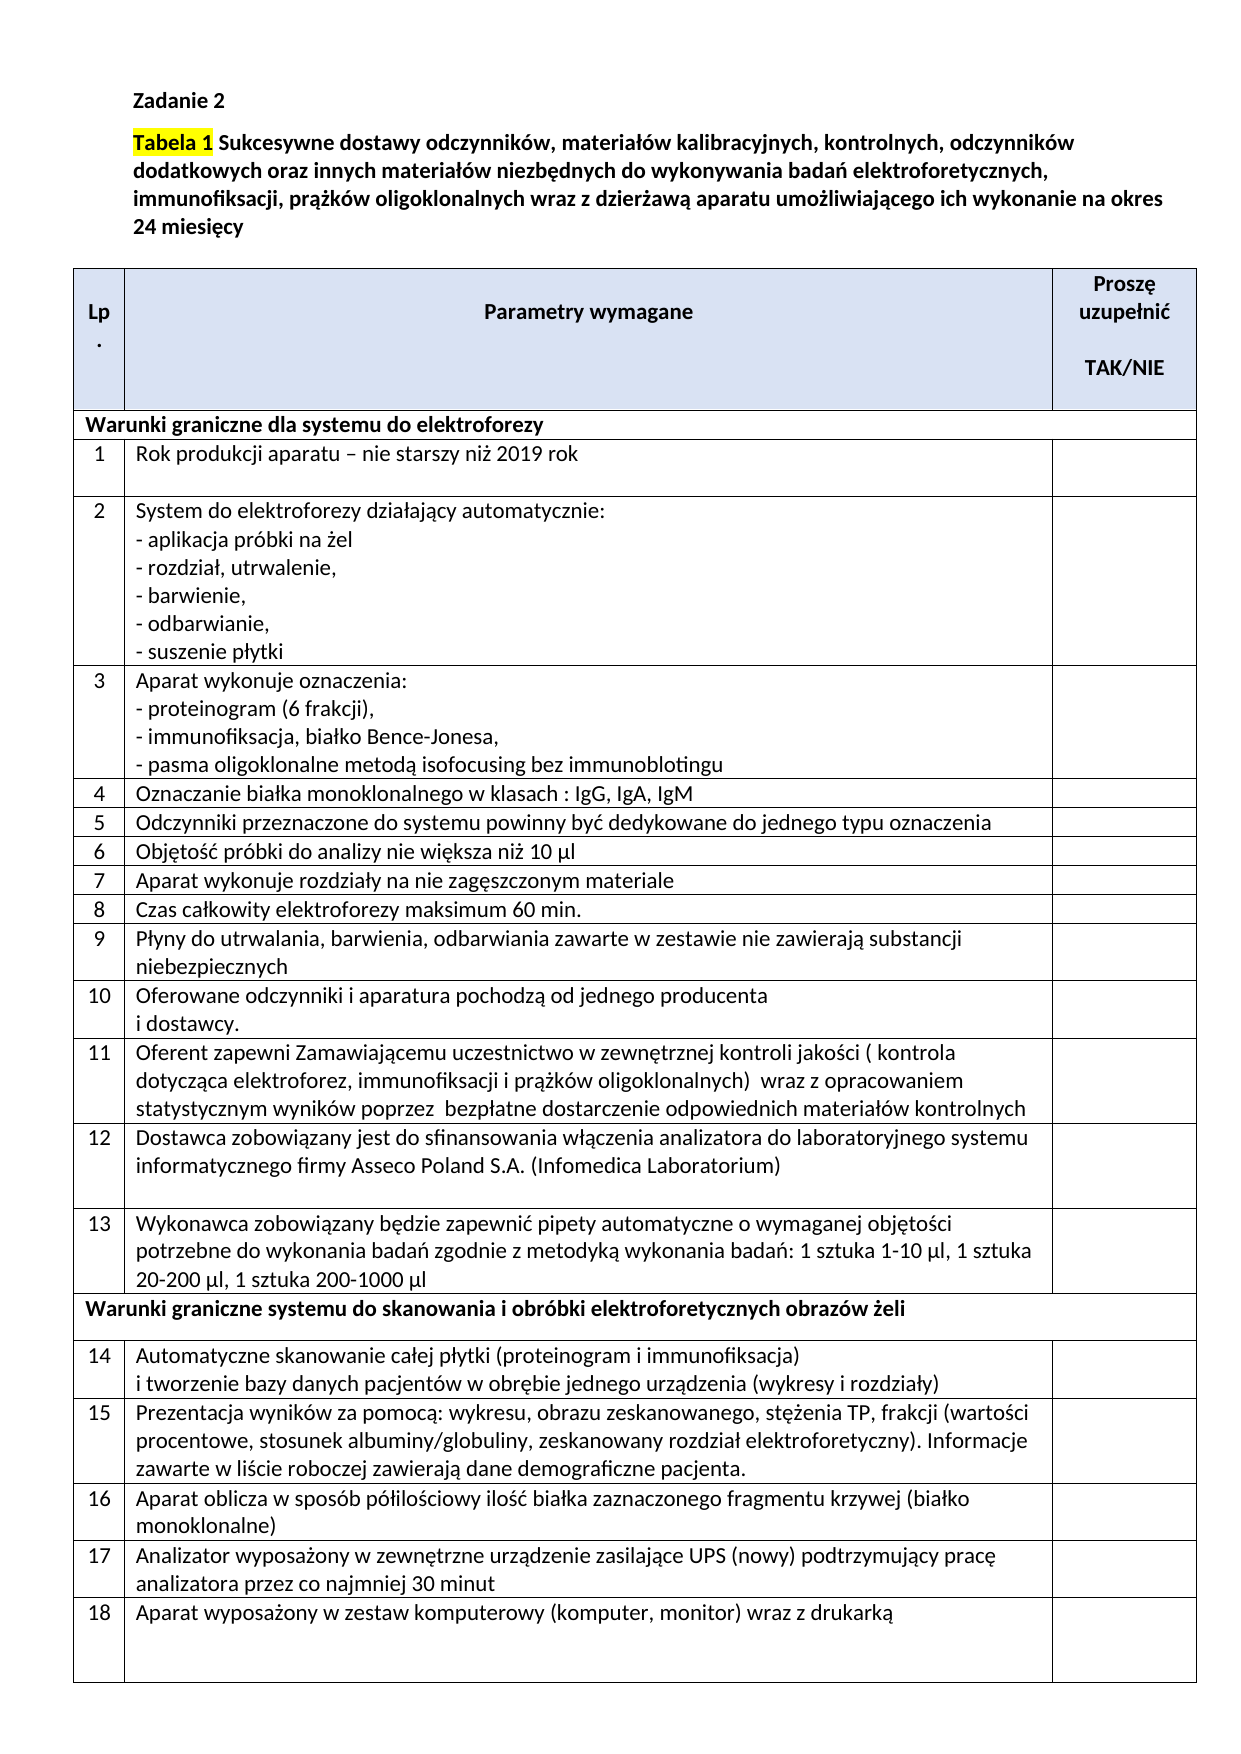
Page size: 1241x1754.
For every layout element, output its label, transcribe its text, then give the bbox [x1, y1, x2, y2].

table_cell Aparat wyposażony w zestaw komputerowy (komputer, monitor) wraz z drukarką [125, 1598, 1052, 1682]
table_cell Oferent zapewni Zamawiającemu uczestnictwo w zewnętrznej kontroli jakości ( kontrola dotycząca elektroforez, immunofiksacji i prążków oligoklonalnych) wraz z opracowaniem statystycznym wyników poprzez bezpłatne dostarczenie odpowiednich materiałów kontrolnych [125, 1039, 1052, 1122]
table_cell Warunki graniczne dla systemu do elektroforezy [74, 411, 1196, 438]
table_header Parametry wymagane [125, 269, 1052, 409]
table_cell Prezentacja wyników za pomocą: wykresu, obrazu zeskanowanego, stężenia TP, frakcji (wartości procentowe, stosunek albuminy/globuliny, zeskanowany rozdział elektroforetyczny). Informacje zawarte w liście roboczej zawierają dane demograficzne pacjenta. [125, 1399, 1052, 1483]
table_cell 1 [74, 440, 124, 496]
table_cell Warunki graniczne systemu do skanowania i obróbki elektroforetycznych obrazów żeli [74, 1294, 1196, 1340]
table_cell [1053, 440, 1196, 496]
table_cell 9 [74, 924, 124, 980]
table_cell Objętość próbki do analizy nie większa niż 10 µl [125, 837, 1052, 865]
table_cell 16 [74, 1484, 124, 1540]
table_cell 4 [74, 779, 124, 807]
table_cell [1053, 1124, 1196, 1208]
table_cell Oznaczanie białka monoklonalnego w klasach : IgG, IgA, IgM [125, 779, 1052, 807]
table_cell 18 [74, 1598, 124, 1682]
table_cell [1053, 1541, 1196, 1597]
table_header Lp. [74, 269, 124, 409]
table_cell Oferowane odczynniki i aparatura pochodzą od jednego producenta i dostawcy. [125, 981, 1052, 1037]
table_cell 15 [74, 1399, 124, 1483]
table_cell [1053, 981, 1196, 1037]
table_cell Wykonawca zobowiązany będzie zapewnić pipety automatyczne o wymaganej objętości potrzebne do wykonania badań zgodnie z metodyką wykonania badań: 1 sztuka 1-10 µl, 1 sztuka 20-200 µl, 1 sztuka 200-1000 µl [427, 1209, 1052, 1293]
table_cell [1053, 1209, 1196, 1293]
table_cell [1053, 895, 1196, 923]
table_cell Analizator wyposażony w zewnętrzne urządzenie zasilające UPS (nowy) podtrzymujący pracę analizatora przez co najmniej 30 minut [125, 1541, 1052, 1597]
table_cell [1053, 497, 1196, 665]
table_cell [1053, 837, 1196, 865]
table_cell [1053, 1399, 1196, 1483]
table_cell [1053, 666, 1196, 778]
table_cell 2 [74, 497, 124, 665]
table_cell 10 [74, 981, 124, 1037]
text Zadanie 2 [133, 86, 1181, 114]
table_cell Dostawca zobowiązany jest do sfinansowania włączenia analizatora do laboratoryjnego systemu informatycznego firmy Asseco Poland S.A. (Infomedica Laboratorium) [125, 1124, 1052, 1208]
table_cell Rok produkcji aparatu – nie starszy niż 2019 rok [125, 440, 1052, 496]
table_cell Aparat wykonuje rozdziały na nie zagęszczonym materiale [125, 866, 1052, 894]
table_cell 17 [74, 1541, 124, 1597]
table_cell [1053, 1484, 1196, 1540]
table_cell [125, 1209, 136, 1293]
table_cell [1053, 866, 1196, 894]
table_cell 7 [74, 866, 124, 894]
table_cell [1053, 1598, 1196, 1682]
text Tabela 1 Sukcesywne dostawy odczynników, materiałów kalibracyjnych, kontrolnych, odczynników dodatkowych oraz innych materiałów niezbędnych do wykonywania badań elektroforetycznych, immunofiksacji, prążków oligoklonalnych wraz z dzierżawą aparatu umożliwiającego ich wykonanie na okres 24 miesięcy [133, 128, 1181, 240]
table_cell [1053, 1341, 1196, 1397]
table_cell 3 [74, 666, 124, 778]
table_cell 14 [74, 1341, 124, 1397]
table_cell Odczynniki przeznaczone do systemu powinny być dedykowane do jednego typu oznaczenia [125, 808, 1052, 836]
table_cell [1053, 1039, 1196, 1122]
table_cell Płyny do utrwalania, barwienia, odbarwiania zawarte w zestawie nie zawierają substancji niebezpiecznych [125, 924, 1052, 980]
table_cell System do elektroforezy działający automatycznie: - aplikacja próbki na żel - rozdział, utrwalenie, - barwienie, - odbarwianie, - suszenie płytki [125, 497, 1052, 665]
table_cell Aparat wykonuje oznaczenia: - proteinogram (6 frakcji), - immunofiksacja, białko Bence-Jonesa, - pasma oligoklonalne metodą isofocusing bez immunoblotingu [125, 666, 1052, 778]
table_cell Automatyczne skanowanie całej płytki (proteinogram i immunofiksacja) i tworzenie bazy danych pacjentów w obrębie jednego urządzenia (wykresy i rozdziały) [125, 1341, 1052, 1397]
table_cell 12 [74, 1124, 124, 1208]
table_cell 6 [74, 837, 124, 865]
table_cell Czas całkowity elektroforezy maksimum 60 min. [125, 895, 1052, 923]
table_cell 11 [74, 1039, 124, 1122]
table_cell Aparat oblicza w sposób półilościowy ilość białka zaznaczonego fragmentu krzywej (białko monoklonalne) [125, 1484, 1052, 1540]
table_cell 5 [74, 808, 124, 836]
table_cell [1053, 924, 1196, 980]
table_cell 8 [74, 895, 124, 923]
table_cell [1053, 779, 1196, 807]
table_cell [1053, 808, 1196, 836]
table_cell 13 [74, 1209, 124, 1293]
table_header Proszę uzupełnić TAK/NIE [1053, 269, 1196, 409]
